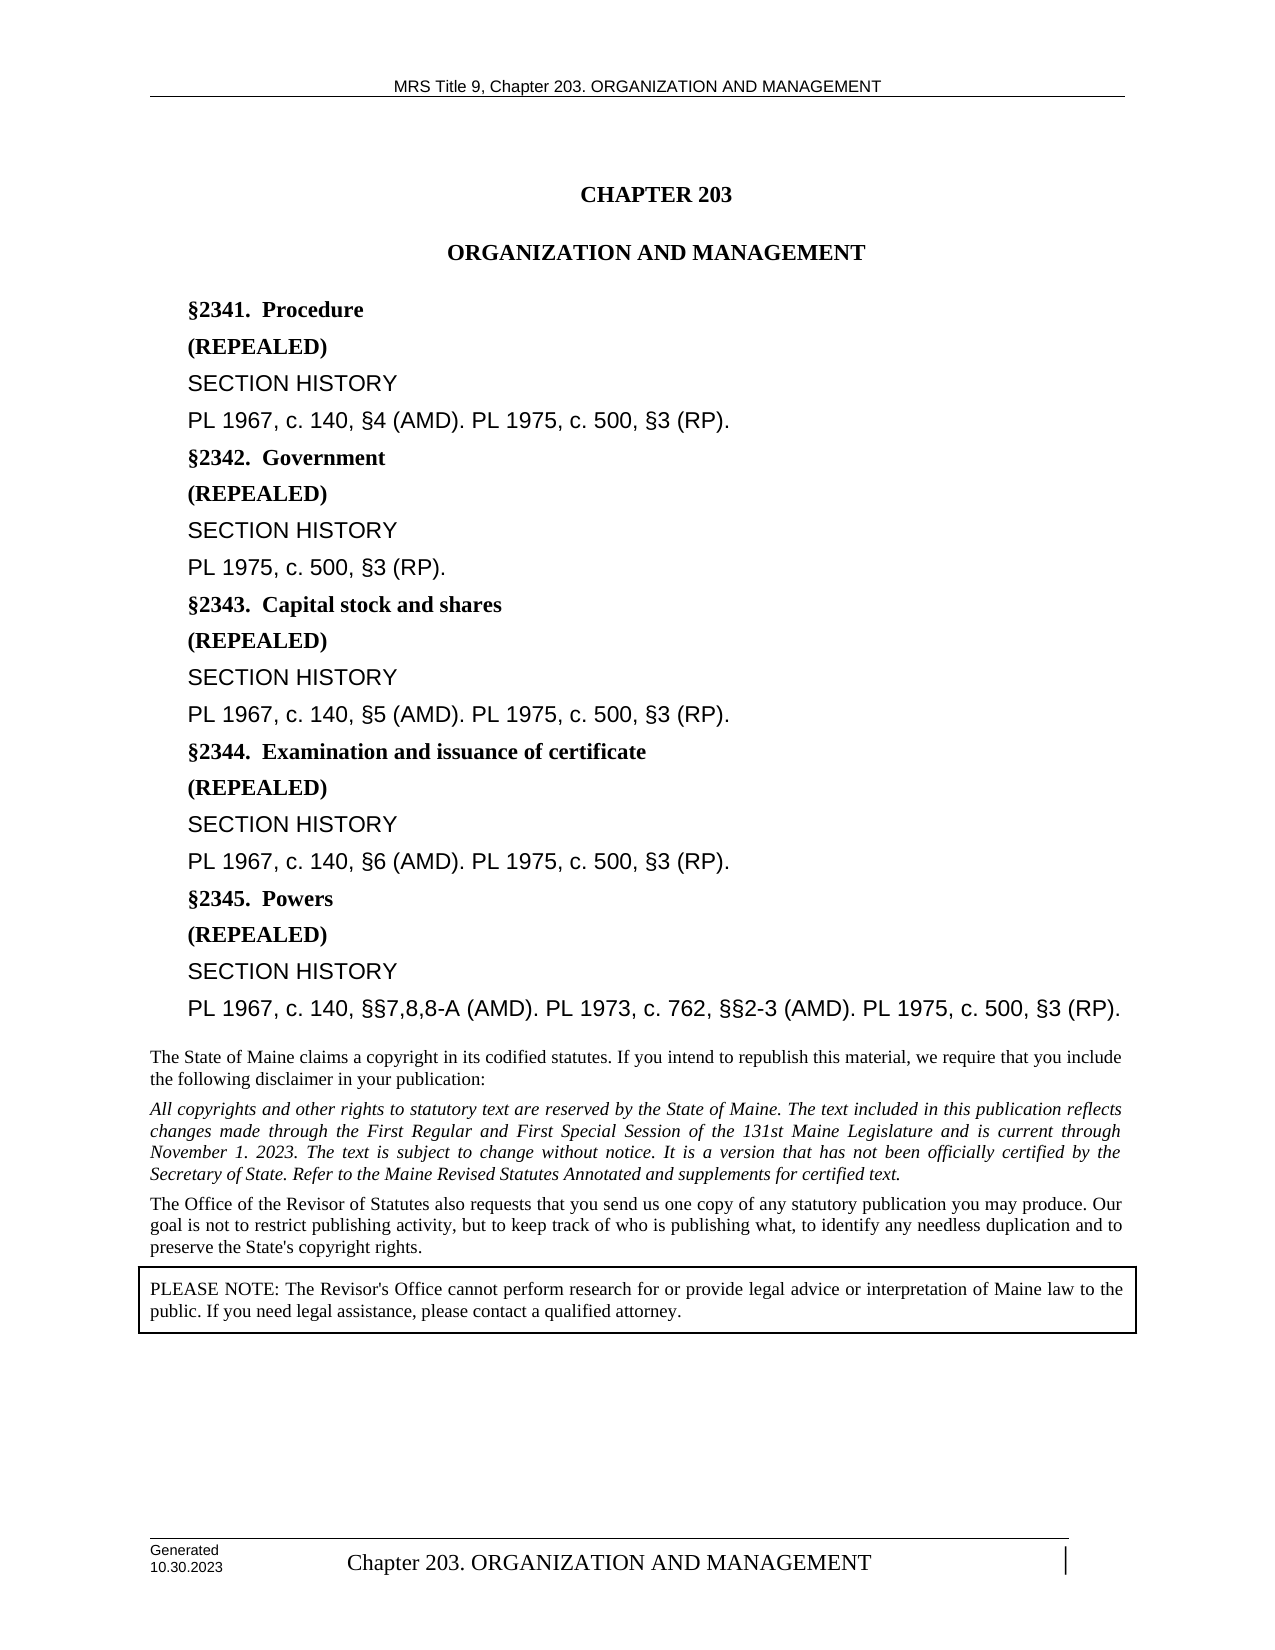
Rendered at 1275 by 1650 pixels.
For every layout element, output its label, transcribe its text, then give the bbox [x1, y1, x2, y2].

text §2343. Capital stock and shares [187, 591, 1125, 617]
text All copyrights and other rights to statutory text are reserved by the State of Maine. The text included in this publication reflects changes made through the First Regular and First Special Session of the 131st Maine Legislature and is current through November 1. 2023 . The text is subject to change without notice. It is a version that has not been officially certified by the Secretary of State. Refer to the Maine Revised Statutes Annotated and supplements for certified text. [150, 1098, 1125, 1184]
text PL 1967, c. 140, §5 (AMD). PL 1975, c. 500, §3 (RP). [187, 701, 1125, 727]
text §2344. Examination and issuance of certificate [187, 738, 1125, 764]
text SECTION HISTORY [187, 958, 1125, 985]
text (REPEALED) [187, 480, 1125, 507]
text SECTION HISTORY [187, 664, 1125, 691]
text SECTION HISTORY [187, 811, 1125, 838]
text (REPEALED) [187, 627, 1125, 654]
text SECTION HISTORY [187, 370, 1125, 396]
text ORGANIZATION AND MANAGEMENT [187, 239, 1125, 265]
text §2345. Powers [187, 885, 1125, 911]
text PL 1967, c. 140, §6 (AMD). PL 1975, c. 500, §3 (RP). [187, 848, 1125, 874]
text §2342. Government [187, 443, 1125, 470]
text (REPEALED) [187, 333, 1125, 359]
text (REPEALED) [187, 774, 1125, 801]
text PL 1975, c. 500, §3 (RP). [187, 554, 1125, 580]
text The Office of the Revisor of Statutes also requests that you send us one copy of any statutory publication you may produce. Our goal is not to restrict publishing activity, but to keep track of who is publishing what, to identify any needless duplication and to preserve the State's copyright rights. [150, 1192, 1125, 1257]
text The State of Maine claims a copyright in its codified statutes. If you intend to republish this material, we require that you include the following disclaimer in your publication: [150, 1046, 1125, 1089]
text (REPEALED) [187, 922, 1125, 948]
text §2341. Procedure [187, 296, 1125, 323]
text CHAPTER 203 [187, 181, 1125, 208]
text PL 1967, c. 140, §4 (AMD). PL 1975, c. 500, §3 (RP). [187, 407, 1125, 433]
text PL 1967, c. 140, §§7,8,8-A (AMD). PL 1973, c. 762, §§2-3 (AMD). PL 1975, c. 500, §3 (RP). [187, 995, 1125, 1021]
text PLEASE NOTE: The Revisor's Office cannot perform research for or provide legal advice or interpretation of Maine law to the public. If you need legal assistance, please contact a qualified attorney. [140, 1268, 1135, 1332]
text SECTION HISTORY [187, 517, 1125, 543]
